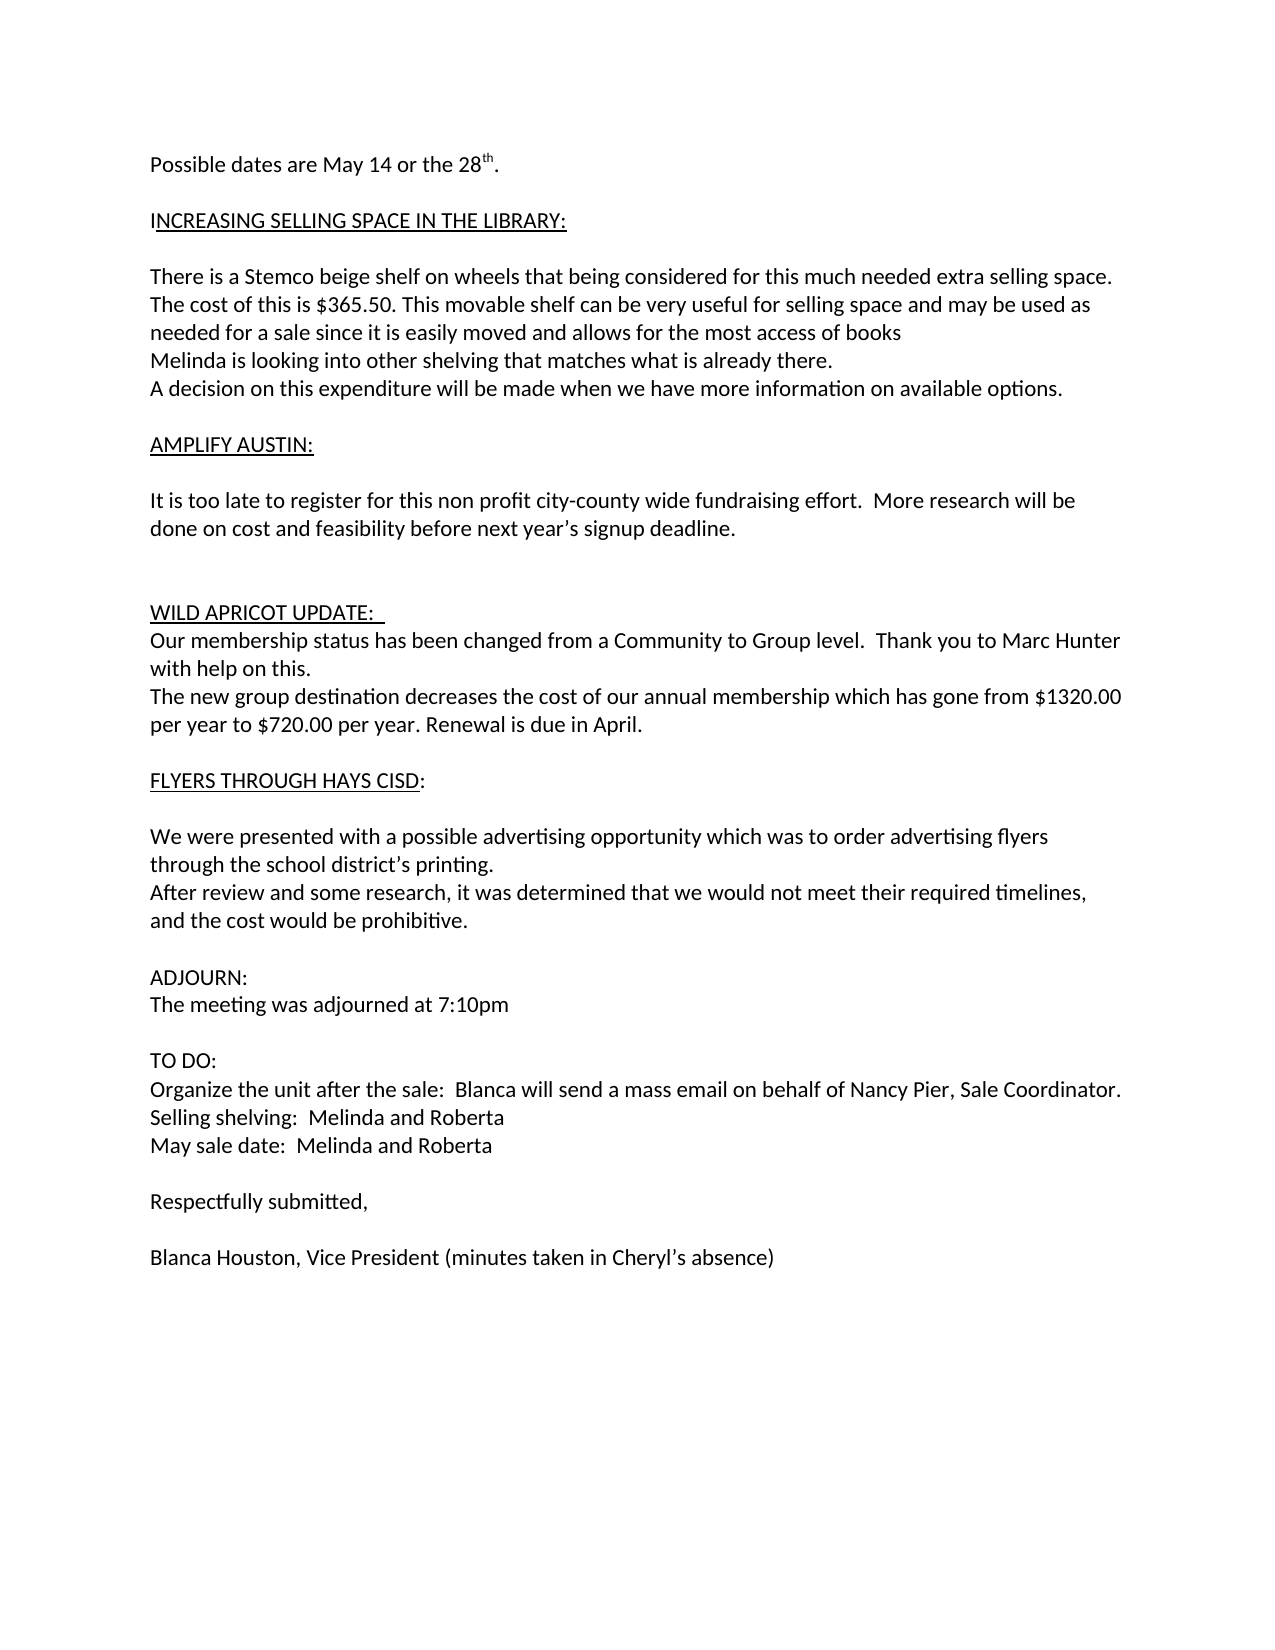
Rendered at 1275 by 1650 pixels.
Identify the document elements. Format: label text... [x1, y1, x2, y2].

list Organize the unit after the sale: Blanca will send a mass email on behalf of Nancy Pier, Sale Coordinator. [150, 1075, 1125, 1103]
list INCREASING SELLING SPACE IN THE LIBRARY: [150, 206, 1125, 234]
list Melinda is looking into other shelving that matches what is already there. [150, 346, 1125, 374]
list A decision on this expenditure will be made when we have more information on available options. [150, 374, 1125, 402]
list ADJOURN: [150, 963, 1125, 991]
list We were presented with a possible advertising opportunity which was to order advertising flyers through the school district’s printing. [150, 822, 1125, 878]
list TO DO: [150, 1047, 1125, 1075]
list It is too late to register for this non profit city-county wide fundraising effort. More research will be done on cost and feasibility before next year’s signup deadline. [150, 486, 1125, 542]
list May sale date: Melinda and Roberta [150, 1131, 1125, 1159]
list Selling shelving: Melinda and Roberta [150, 1103, 1125, 1131]
list The new group destination decreases the cost of our annual membership which has gone from $1320.00 per year to $720.00 per year. Renewal is due in April. [150, 682, 1125, 738]
list WILD APRICOT UPDATE: [150, 598, 1125, 626]
list Blanca Houston, Vice President (minutes taken in Cheryl’s absence) [150, 1243, 1125, 1271]
list FLYERS THROUGH HAYS CISD: [150, 766, 1125, 794]
list AMPLIFY AUSTIN: [150, 430, 1125, 458]
list Respectfully submitted, [150, 1187, 1125, 1215]
list The meeting was adjourned at 7:10pm [150, 991, 1125, 1019]
list Our membership status has been changed from a Community to Group level. Thank you to Marc Hunter with help on this. [150, 626, 1125, 682]
list After review and some research, it was determined that we would not meet their required timelines, and the cost would be prohibitive. [150, 878, 1125, 934]
list There is a Stemco beige shelf on wheels that being considered for this much needed extra selling space. The cost of this is $365.50. This movable shelf can be very useful for selling space and may be used as needed for a sale since it is easily moved and allows for the most access of books [150, 262, 1125, 346]
list Possible dates are May 14 or the 28th. [150, 150, 1125, 178]
